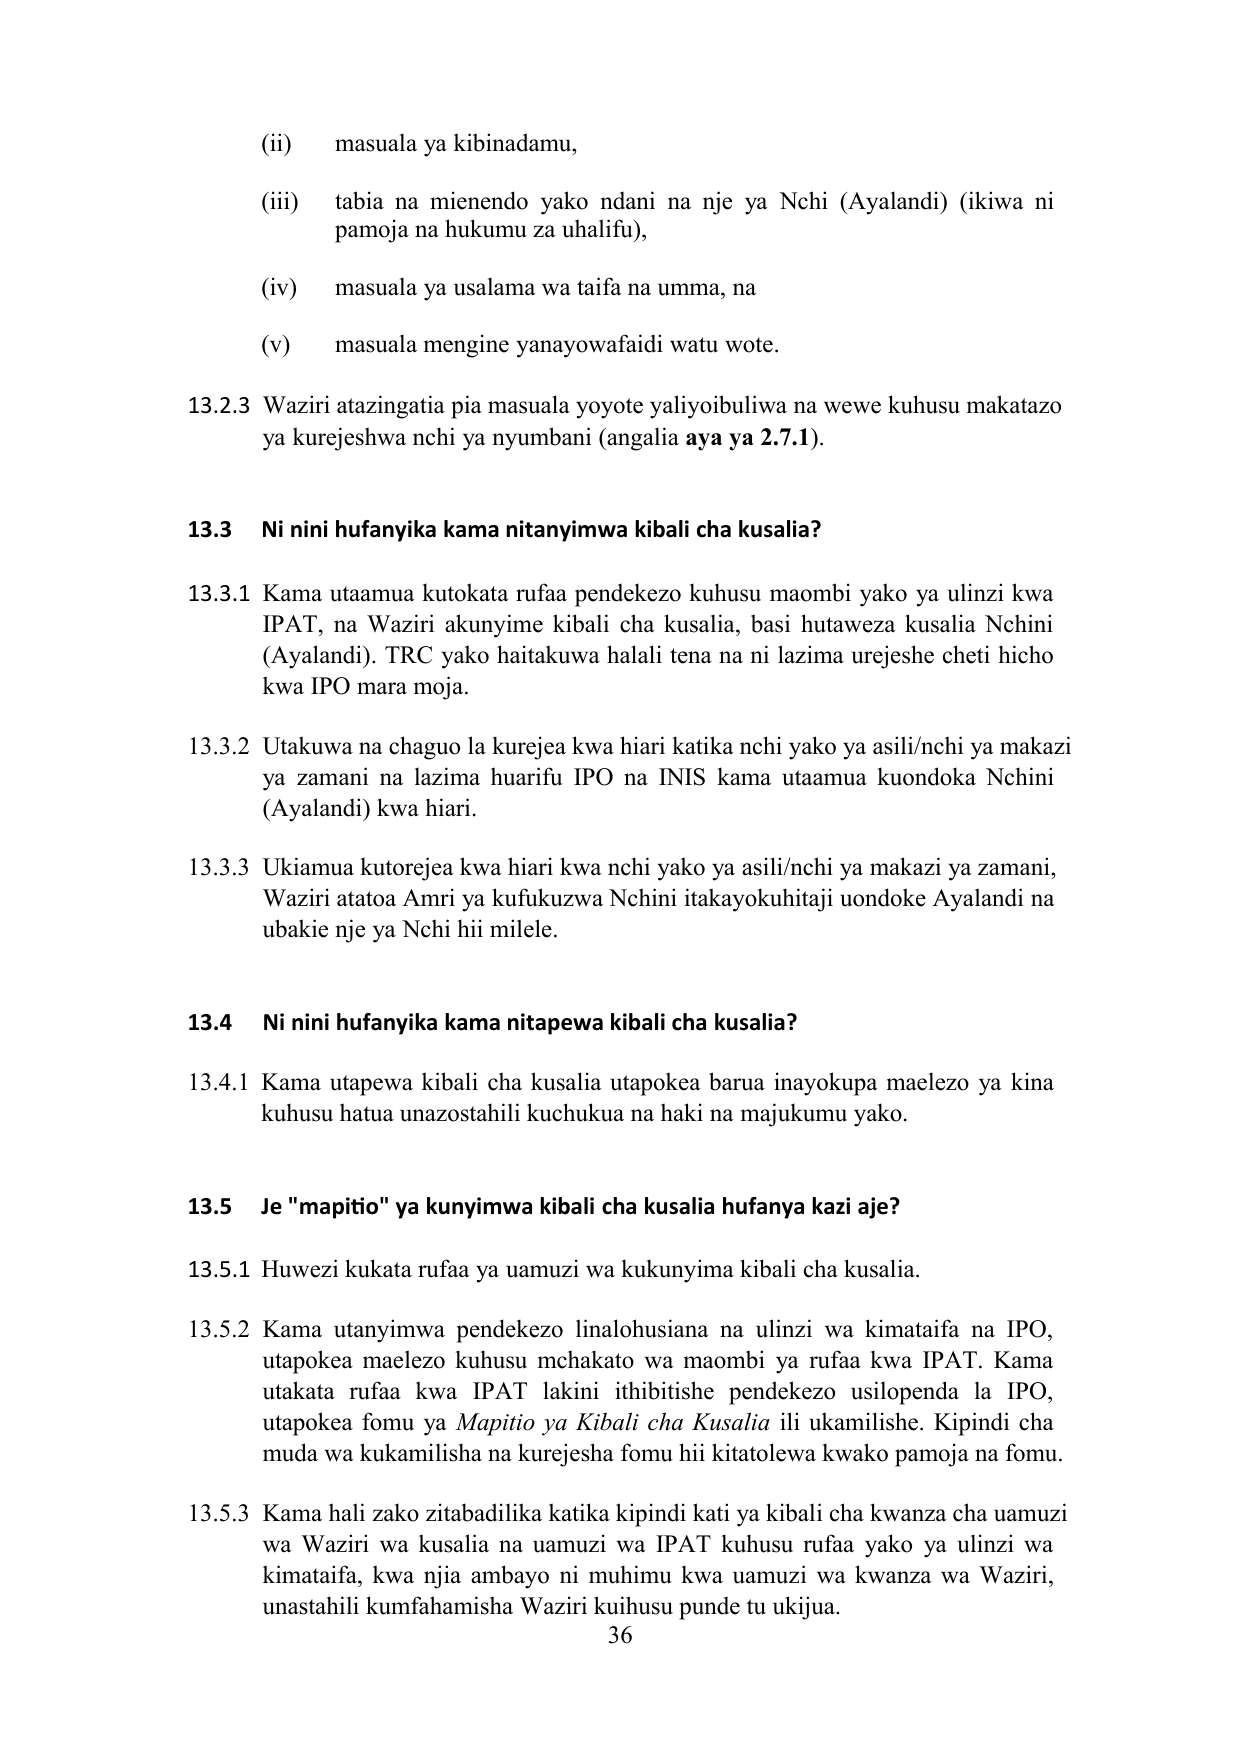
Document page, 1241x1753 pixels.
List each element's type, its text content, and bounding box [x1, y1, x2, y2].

text pamoja na hukumu za uhalifu), [335, 216, 1078, 243]
text kimataifa, kwa njia ambayo ni muhimu kwa uamuzi wa kwanza wa Waziri, [262, 1561, 1078, 1589]
text masuala ya kibinadamu, [335, 129, 602, 157]
text 3.2.3 Waziri atazingatia pia masuala yoyote yaliyoibuliwa na wewe kuhusu makatazo [200, 389, 1078, 420]
text unastahili kumfahamisha Waziri kuihusu punde tu ukijua. [262, 1592, 1078, 1620]
text 3.5.3 Kama hali zako zitabadilika katika kipindi kati ya kibali cha kwanza cha uamuzi [200, 1499, 1078, 1527]
text (iv) [261, 273, 322, 301]
text 3.4 Ni nini hufanyika kama nitapewa kibali cha kusalia? [200, 1006, 822, 1037]
text 3.3.1 Kama utaamua kutokata rufaa pendekezo kuhusu maombi yako ya ulinzi kwa [200, 577, 1078, 607]
text 6 [620, 1621, 658, 1649]
text 3.5.2 Kama utanyimwa pendekezo linalohusiana na ulinzi wa kimataifa na IPO, [200, 1315, 1078, 1343]
text (ii) [261, 129, 317, 157]
text 3.4.1 Kama utapewa kibali cha kusalia utapokea barua inayokupa maelezo ya kina [200, 1068, 1078, 1096]
text 1 [187, 1068, 200, 1096]
text kwa IPO mara moja. [262, 673, 1078, 700]
text (Ayalandi) kwa hiari. [262, 794, 1078, 822]
text 1 [187, 1190, 200, 1221]
text (v) [261, 331, 322, 358]
text utapokea maelezo kuhusu mchakato wa maombi ya rufaa kwa IPAT. Kama [262, 1346, 1078, 1374]
text 3.5.1 Huwezi kukata rufaa ya uamuzi wa kukunyima kibali cha kusalia. [200, 1253, 945, 1284]
text masuala mengine yanayowafaidi watu wote. [335, 331, 803, 358]
text 1 [187, 1499, 200, 1527]
text kuhusu hatua unazostahili kuchukua na haki na majukumu yako. [261, 1099, 1078, 1127]
text utapokea fomu ya Mapitio ya Kibali cha Kusalia ili ukamilishe. Kipindi cha [262, 1408, 1078, 1436]
text 1 [187, 577, 200, 607]
text ya kurejeshwa nchi ya nyumbani (angalia aya ya 2.7.1). [262, 423, 1078, 451]
text IPAT, na Waziri akunyime kibali cha kusalia, basi hutaweza kusalia Nchini [262, 611, 1078, 638]
text 1 [187, 513, 200, 544]
text 1 [187, 854, 200, 881]
text 1 [187, 1253, 200, 1284]
text 3.5 Je "mapitio" ya kunyimwa kibali cha kusalia hufanya kazi aje? [200, 1190, 925, 1221]
text 1 [187, 1316, 200, 1343]
text wa Waziri wa kusalia na uamuzi wa IPAT kuhusu rufaa yako ya ulinzi wa [262, 1530, 1078, 1558]
text masuala ya usalama wa taifa na umma, na [335, 273, 803, 301]
text ya zamani na lazima huarifu IPO na INIS kama utaamua kuondoka Nchini [262, 763, 1078, 791]
text (iii) tabia na mienendo yako ndani na nje ya Nchi (Ayalandi) (ikiwa ni [261, 187, 1078, 215]
text 1 [187, 389, 200, 420]
text 1 [187, 1006, 200, 1037]
text 3.3.2 Utakuwa na chaguo la kurejea kwa hiari katika nchi yako ya asili/nchi ya makazi [200, 732, 1078, 760]
text 3.3.3 Ukiamua kutorejea kwa hiari kwa nchi yako ya asili/nchi ya makazi ya zamani, [200, 854, 1078, 881]
text muda wa kukamilisha na kurejesha fomu hii kitatolewa kwako pamoja na fomu. [262, 1439, 1078, 1467]
text 3.3 Ni nini hufanyika kama nitanyimwa kibali cha kusalia? [200, 513, 846, 544]
text Waziri atatoa Amri ya kufukuzwa Nchini itakayokuhitaji uondoke Ayalandi na [262, 885, 1078, 912]
text (Ayalandi). TRC yako haitakuwa halali tena na ni lazima urejeshe cheti hicho [262, 642, 1078, 669]
text 1 [187, 732, 200, 760]
text utakata rufaa kwa IPAT lakini ithibitishe pendekezo usilopenda la IPO, [262, 1377, 1078, 1405]
text ubakie nje ya Nchi hii milele. [262, 916, 1078, 943]
